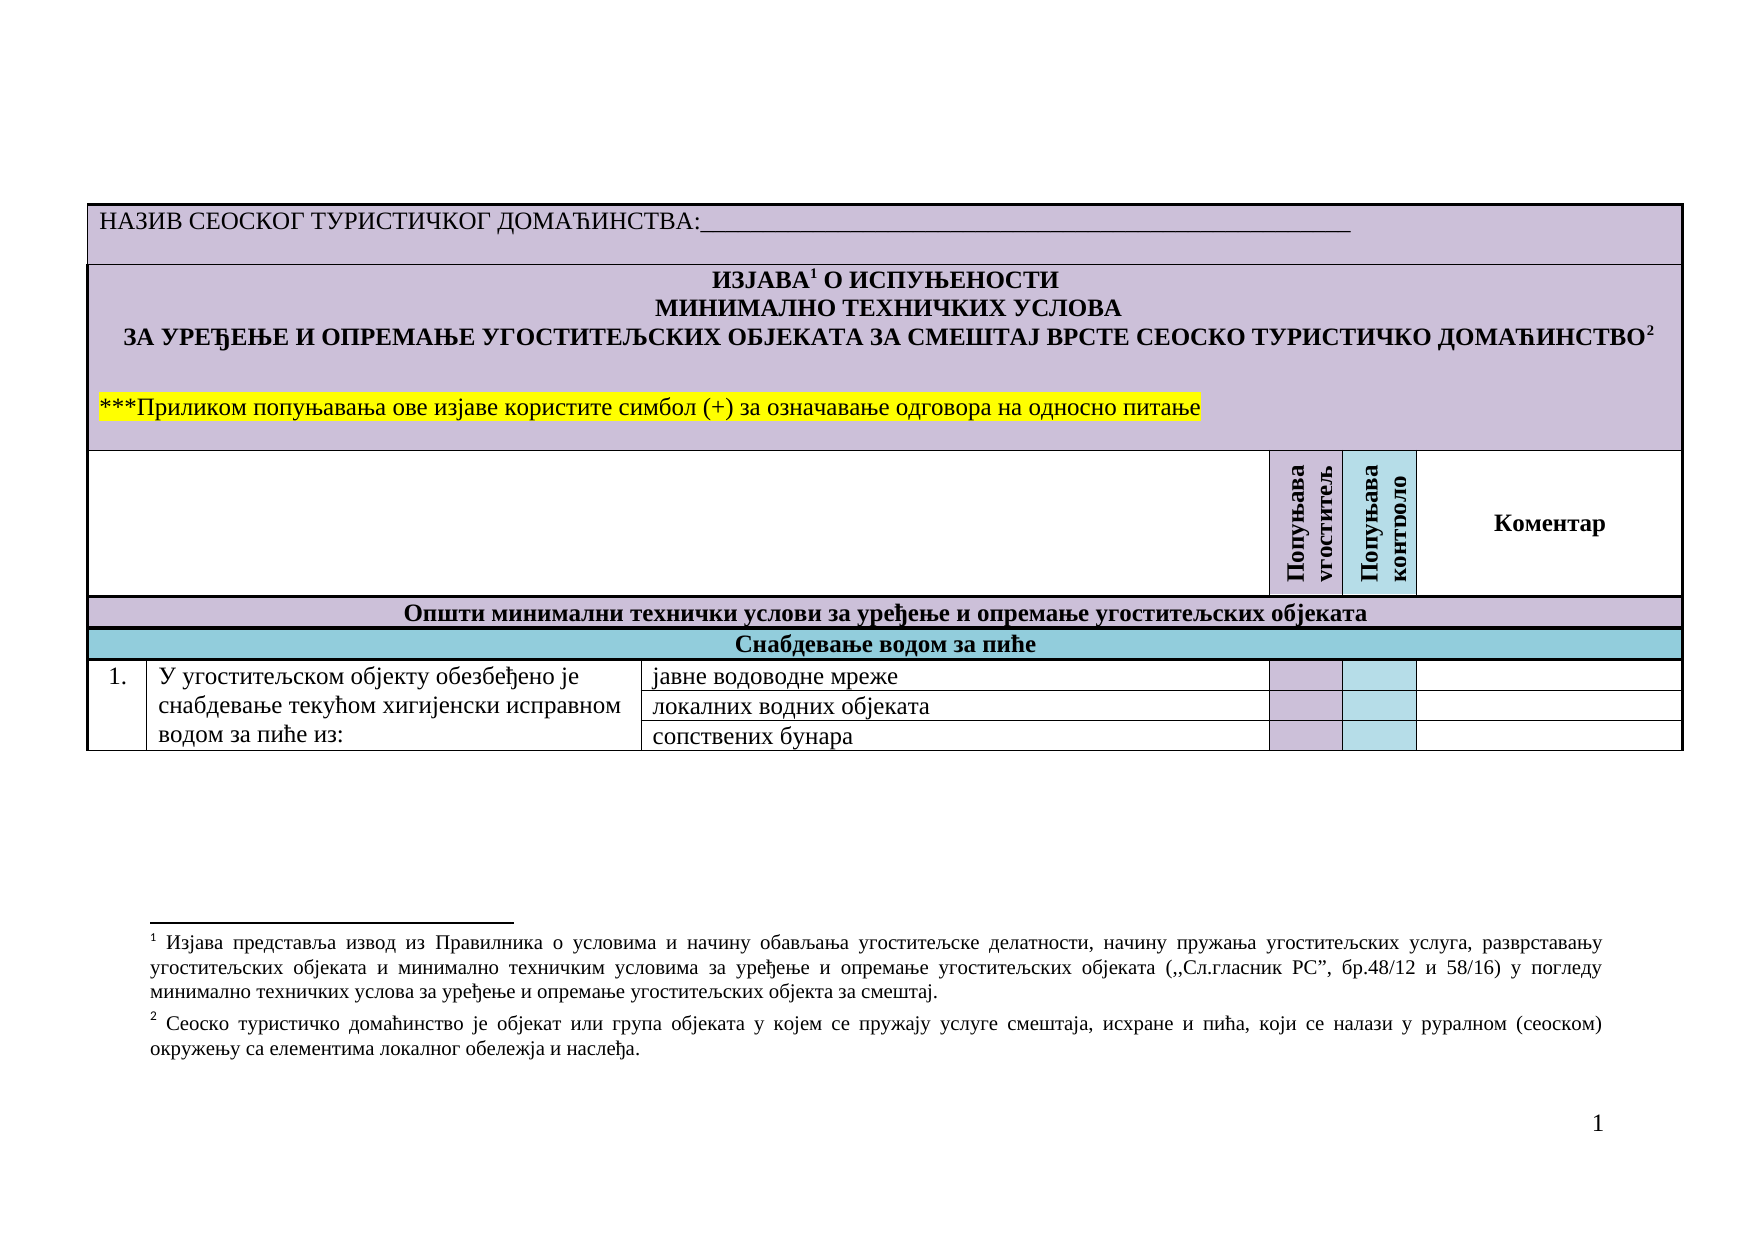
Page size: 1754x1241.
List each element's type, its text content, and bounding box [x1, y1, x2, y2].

table_cell [1417, 691, 1681, 720]
table_cell [1343, 691, 1416, 720]
table_cell [1343, 661, 1416, 690]
table_cell ИЗЈАВА О ИСПУЊЕНОСТИ МИНИМАЛНО ТЕХНИЧКИХ УСЛОВА ЗА УРЕЂЕЊЕ И ОПРЕМАЊЕ УГОСТИТЕЉСКИХ ОБЈЕКАТА ЗА СМЕШТАЈ ВРСТЕ СЕОСКО ТУРИСТИЧКО ДОМАЋИНСТВО ***Приликом попуњавања ове изјаве користите симбол (+) за означавање одговора на односно питање [89, 265, 1681, 450]
table_cell локалних водних објеката [642, 691, 1269, 720]
table_cell Попуњава контролор [1343, 451, 1416, 594]
table_cell [1417, 721, 1681, 750]
table_cell сопствених бунара [642, 721, 1269, 750]
table_cell [1343, 721, 1416, 750]
table_cell јавне водоводне мреже [642, 661, 1269, 690]
table_cell [1270, 661, 1342, 690]
table_cell [1270, 721, 1342, 750]
table_cell У угоститељском објекту обезбеђено је снабдевање текућом хигијенски исправном водом за пиће из: [147, 661, 641, 750]
table_header НАЗИВ СЕОСКОГ ТУРИСТИЧКОГ ДОМАЋИНСТВА:____________________________________________________ [88, 206, 1681, 264]
table_cell Општи минимални технички услови за уређење и опремање угоститељских објеката [89, 598, 1681, 626]
table_cell [1270, 691, 1342, 720]
table_cell Коментар [1417, 451, 1681, 594]
table_cell [89, 451, 1269, 594]
table_cell 1. [89, 661, 146, 750]
table_cell Снабдевање водом за пиће [89, 630, 1681, 658]
table_cell [1417, 661, 1681, 690]
table_cell Попуњава угоститељ [1270, 451, 1342, 594]
